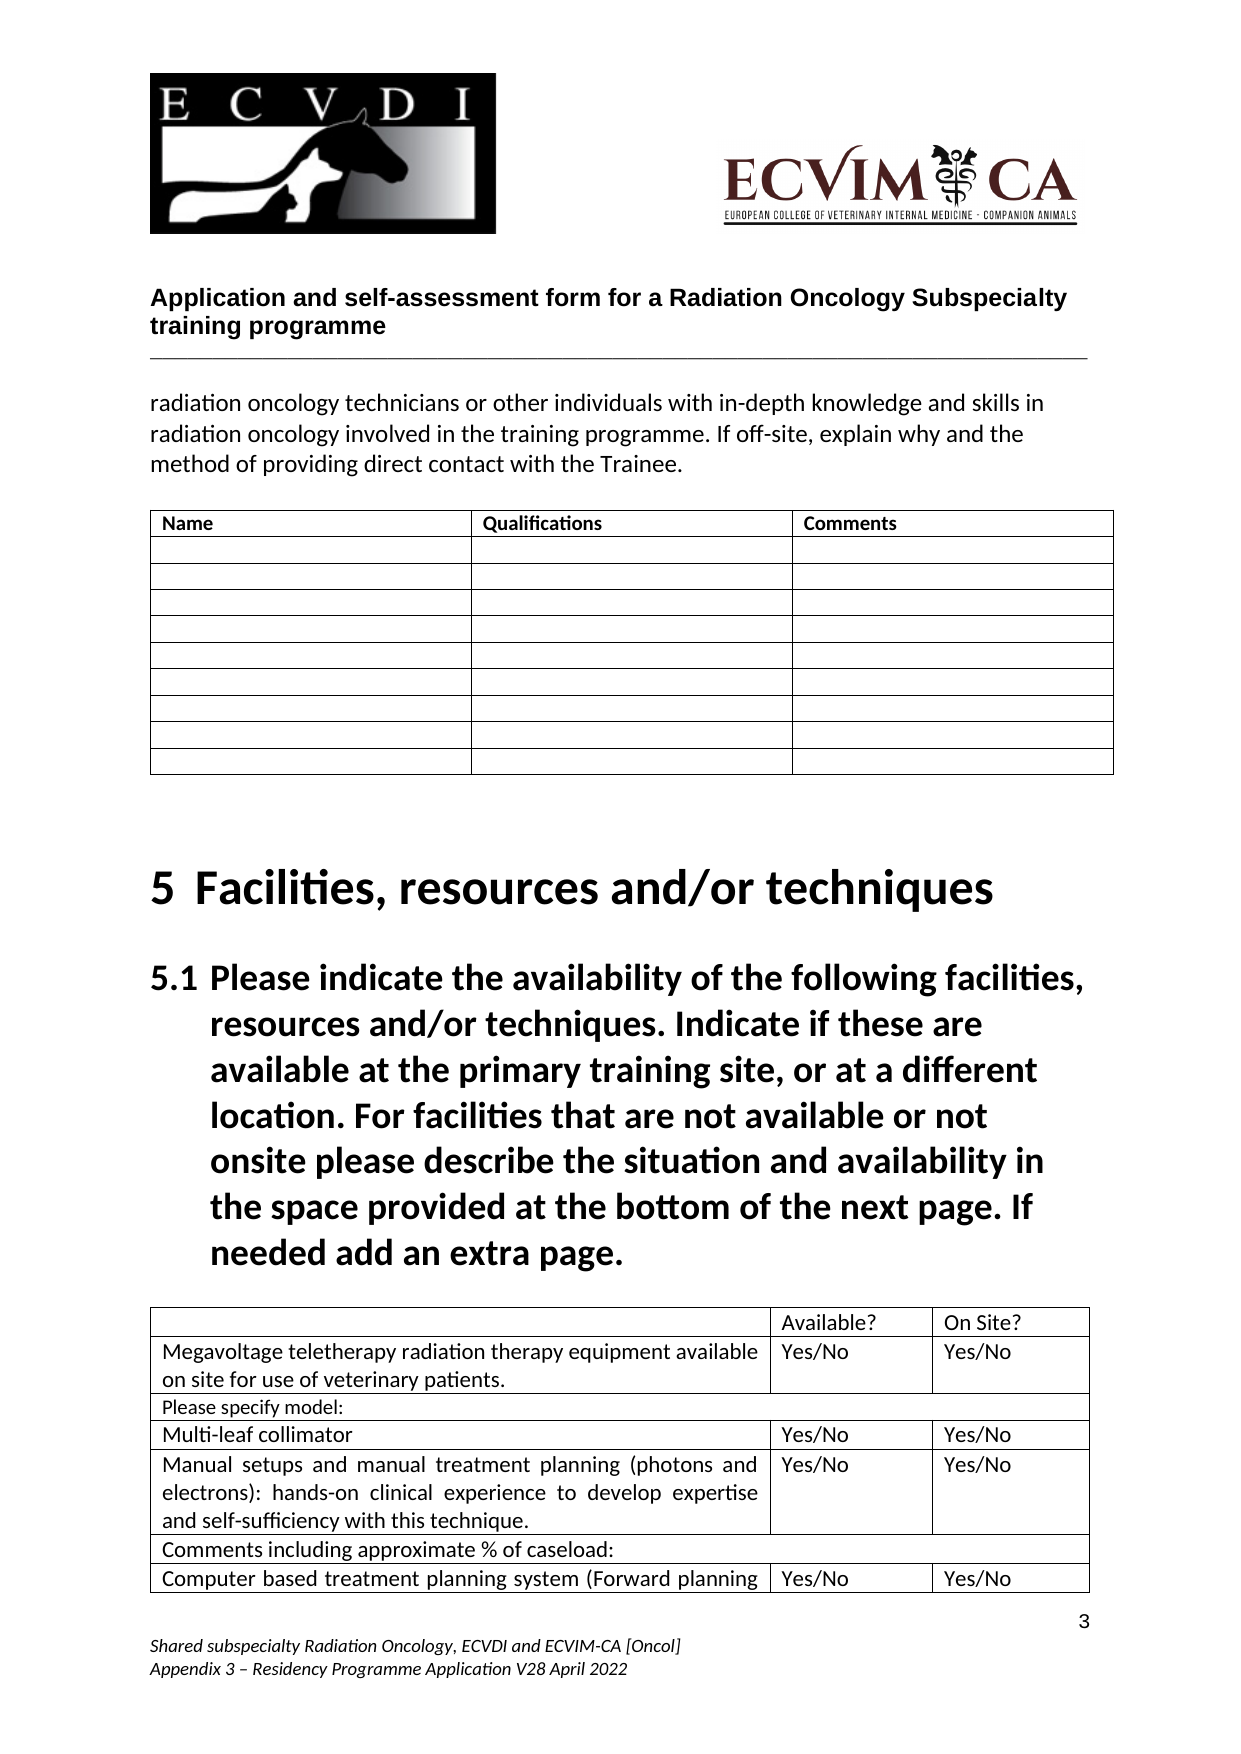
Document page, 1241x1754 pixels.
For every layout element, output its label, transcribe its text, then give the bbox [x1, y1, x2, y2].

table_cell [793, 749, 1113, 774]
table_header Comments [793, 511, 1113, 536]
table_header [151, 1308, 770, 1336]
table_cell Yes/No [771, 1337, 932, 1393]
table_cell [151, 696, 471, 721]
table_header Qualifications [472, 511, 792, 536]
table_cell [472, 722, 792, 748]
table_header Name [151, 511, 471, 536]
picture [150, 73, 497, 234]
subtitle Facilities, resources and/or techniques [150, 856, 1090, 917]
table_cell Manual setups and manual treatment planning (photons and electrons): hands-on clinical experience to develop expertise and self-sufficiency with this technique. [151, 1450, 770, 1534]
table_cell [793, 564, 1113, 589]
table_cell Yes/No [771, 1564, 932, 1592]
table_cell [793, 537, 1113, 562]
table_cell Comments including approximate % of caseload: [151, 1535, 1089, 1563]
table_cell [472, 749, 792, 774]
table_cell [793, 722, 1113, 748]
table_cell [793, 590, 1113, 615]
table_cell [472, 643, 792, 668]
table_cell [472, 616, 792, 642]
table_cell [793, 643, 1113, 668]
table_cell [151, 749, 471, 774]
table_cell Yes/No [933, 1421, 1089, 1449]
table_cell Yes/No [933, 1564, 1089, 1592]
table_cell [472, 590, 792, 615]
table_cell Multi-leaf collimator [151, 1421, 770, 1449]
picture [716, 139, 1085, 234]
table_cell [472, 669, 792, 695]
table_cell [793, 669, 1113, 695]
subtitle Please indicate the availability of the following facilities, resources and/or techniques. Indicate if these are available at the primary training site, or at a different location. For facilities that are not available or not onsite please describe the situation and availability in the space provided at the bottom of the next page. If needed add an extra page. [150, 954, 1090, 1275]
table_cell [151, 669, 471, 695]
table_cell [151, 722, 471, 748]
table_cell [151, 537, 471, 562]
table_cell [472, 564, 792, 589]
table_cell [793, 616, 1113, 642]
table_cell Yes/No [933, 1337, 1089, 1393]
table_cell [151, 590, 471, 615]
table_cell [151, 643, 471, 668]
table_header On Site? [933, 1308, 1089, 1336]
table_cell Please specify model: [151, 1394, 1089, 1419]
table_cell [151, 564, 471, 589]
table_cell [793, 696, 1113, 721]
table_header Available? [771, 1308, 932, 1336]
table_cell [151, 616, 471, 642]
table_cell Yes/No [771, 1421, 932, 1449]
table_cell [472, 696, 792, 721]
table_cell Yes/No [933, 1450, 1089, 1534]
table_cell Megavoltage teletherapy radiation therapy equipment available on site for use of veterinary patients. [151, 1337, 770, 1393]
table_cell Yes/No [771, 1450, 932, 1534]
table_cell [472, 537, 792, 562]
